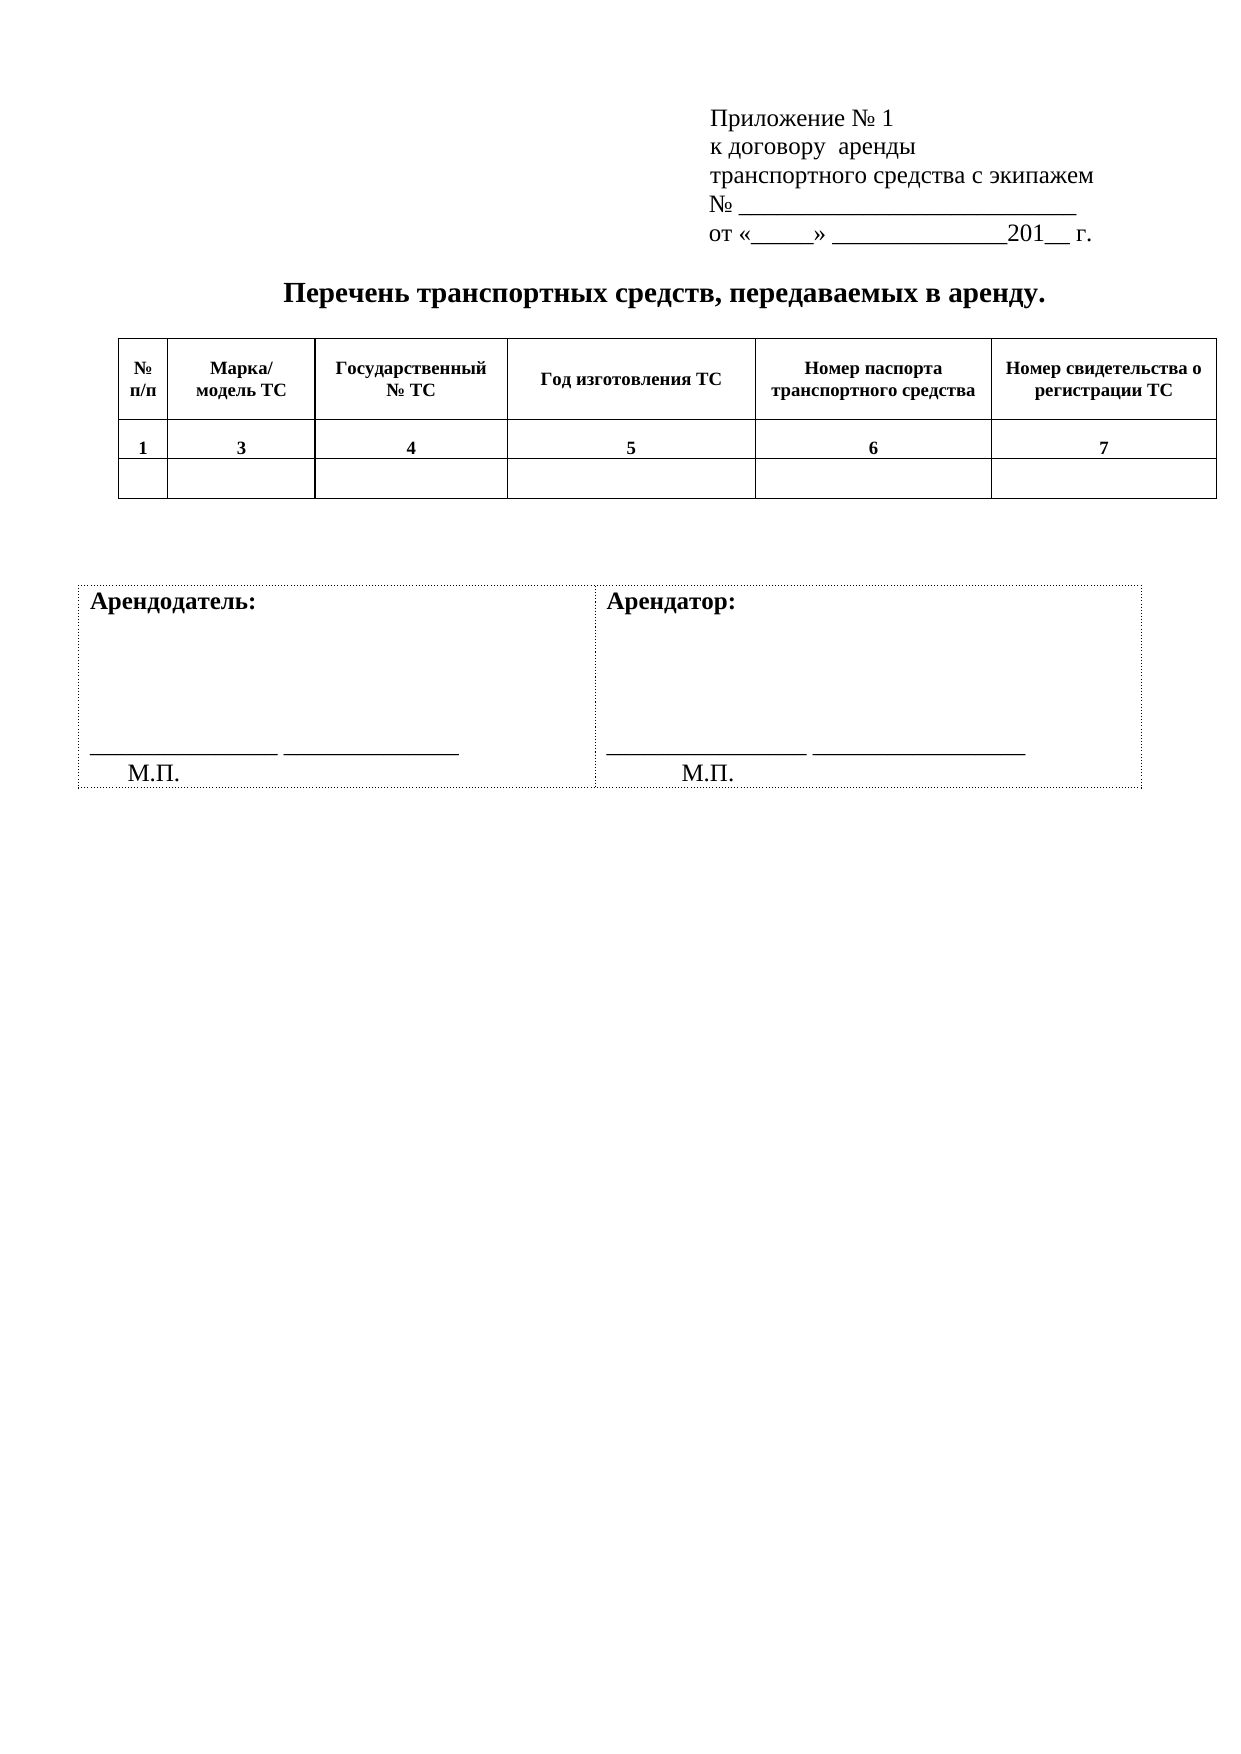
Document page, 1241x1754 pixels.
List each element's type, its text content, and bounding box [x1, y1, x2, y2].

table_header Арендодатель: _______________ ______________ М.П. [79, 585, 595, 787]
table_cell [508, 459, 755, 497]
text к договору аренды [709, 131, 1152, 160]
table_cell 6 [756, 420, 991, 458]
table_header Марка/ модель ТС [168, 339, 314, 419]
table_cell [119, 459, 167, 497]
table_cell 7 [992, 420, 1216, 458]
text транспортного средства с экипажем № ___________________________ от «_____» ______________201__ г. [709, 160, 1152, 246]
table_cell 3 [168, 420, 314, 458]
table_cell 4 [316, 420, 507, 458]
table_cell 5 [508, 420, 755, 458]
table_cell [756, 459, 991, 497]
table_cell [316, 459, 507, 497]
table_cell [168, 459, 314, 497]
table_header № п/п [119, 339, 167, 419]
table_header Номер свидетельства о регистрации ТС [992, 339, 1216, 419]
table_header Номер паспорта транспортного средства [756, 339, 991, 419]
text Приложение № 1 [709, 103, 1152, 131]
text Перечень транспортных средств, передаваемых в аренду. [177, 275, 1152, 309]
table_header Год изготовления ТС [508, 339, 755, 419]
table_header Государственный № ТС [316, 339, 507, 419]
table_header Арендатор: ________________ _________________ М.П. [595, 585, 1142, 787]
table_cell [992, 459, 1216, 497]
table_cell 1 [119, 420, 167, 458]
